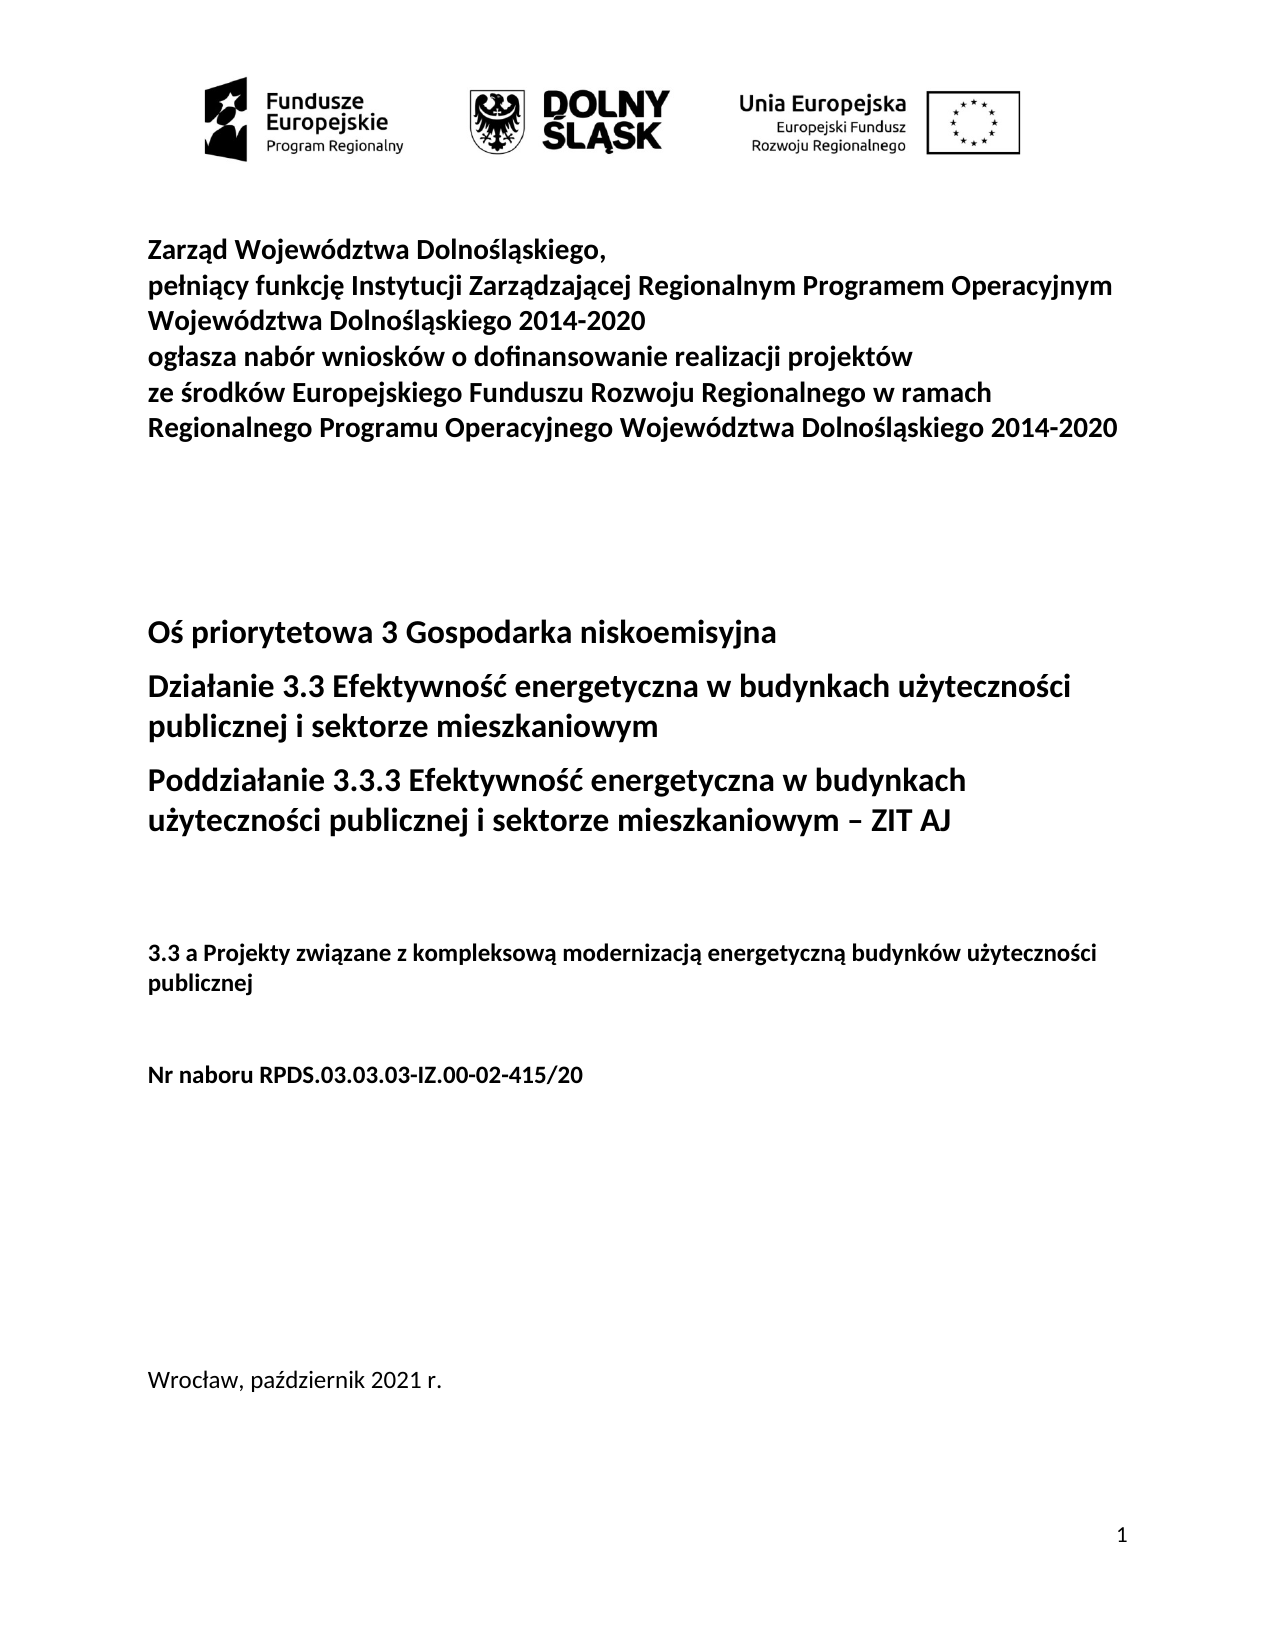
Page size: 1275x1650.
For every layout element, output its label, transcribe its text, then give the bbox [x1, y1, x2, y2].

picture [204, 70, 1021, 172]
text 3.3 a Projekty związane z kompleksową modernizacją energetyczną budynków użyteczności publicznej [148, 937, 1127, 998]
text Działanie 3.3 Efektywność energetyczna w budynkach użyteczności publicznej i sektorze mieszkaniowym [148, 665, 1127, 746]
text pełniący funkcję Instytucji Zarządzającej Regionalnym Programem Operacyjnym Województwa Dolnośląskiego 2014-2020 [148, 267, 1127, 338]
text Zarząd Województwa Dolnośląskiego, [148, 231, 1127, 267]
text ogłasza nabór wniosków o dofinansowanie realizacji projektów [148, 338, 1127, 374]
text ze środków Europejskiego Funduszu Rozwoju Regionalnego w ramach Regionalnego Programu Operacyjnego Województwa Dolnośląskiego 2014-2020 [148, 374, 1127, 445]
text Nr naboru RPDS.03.03.03-IZ.00-02-415/20 [148, 1059, 1127, 1089]
text Oś priorytetowa 3 Gospodarka niskoemisyjna [148, 611, 1127, 652]
text Wrocław, październik 2021 r. [148, 1364, 1127, 1394]
text Poddziałanie 3.3.3 Efektywność energetyczna w budynkach użyteczności publicznej i sektorze mieszkaniowym – ZIT AJ [148, 759, 1127, 840]
